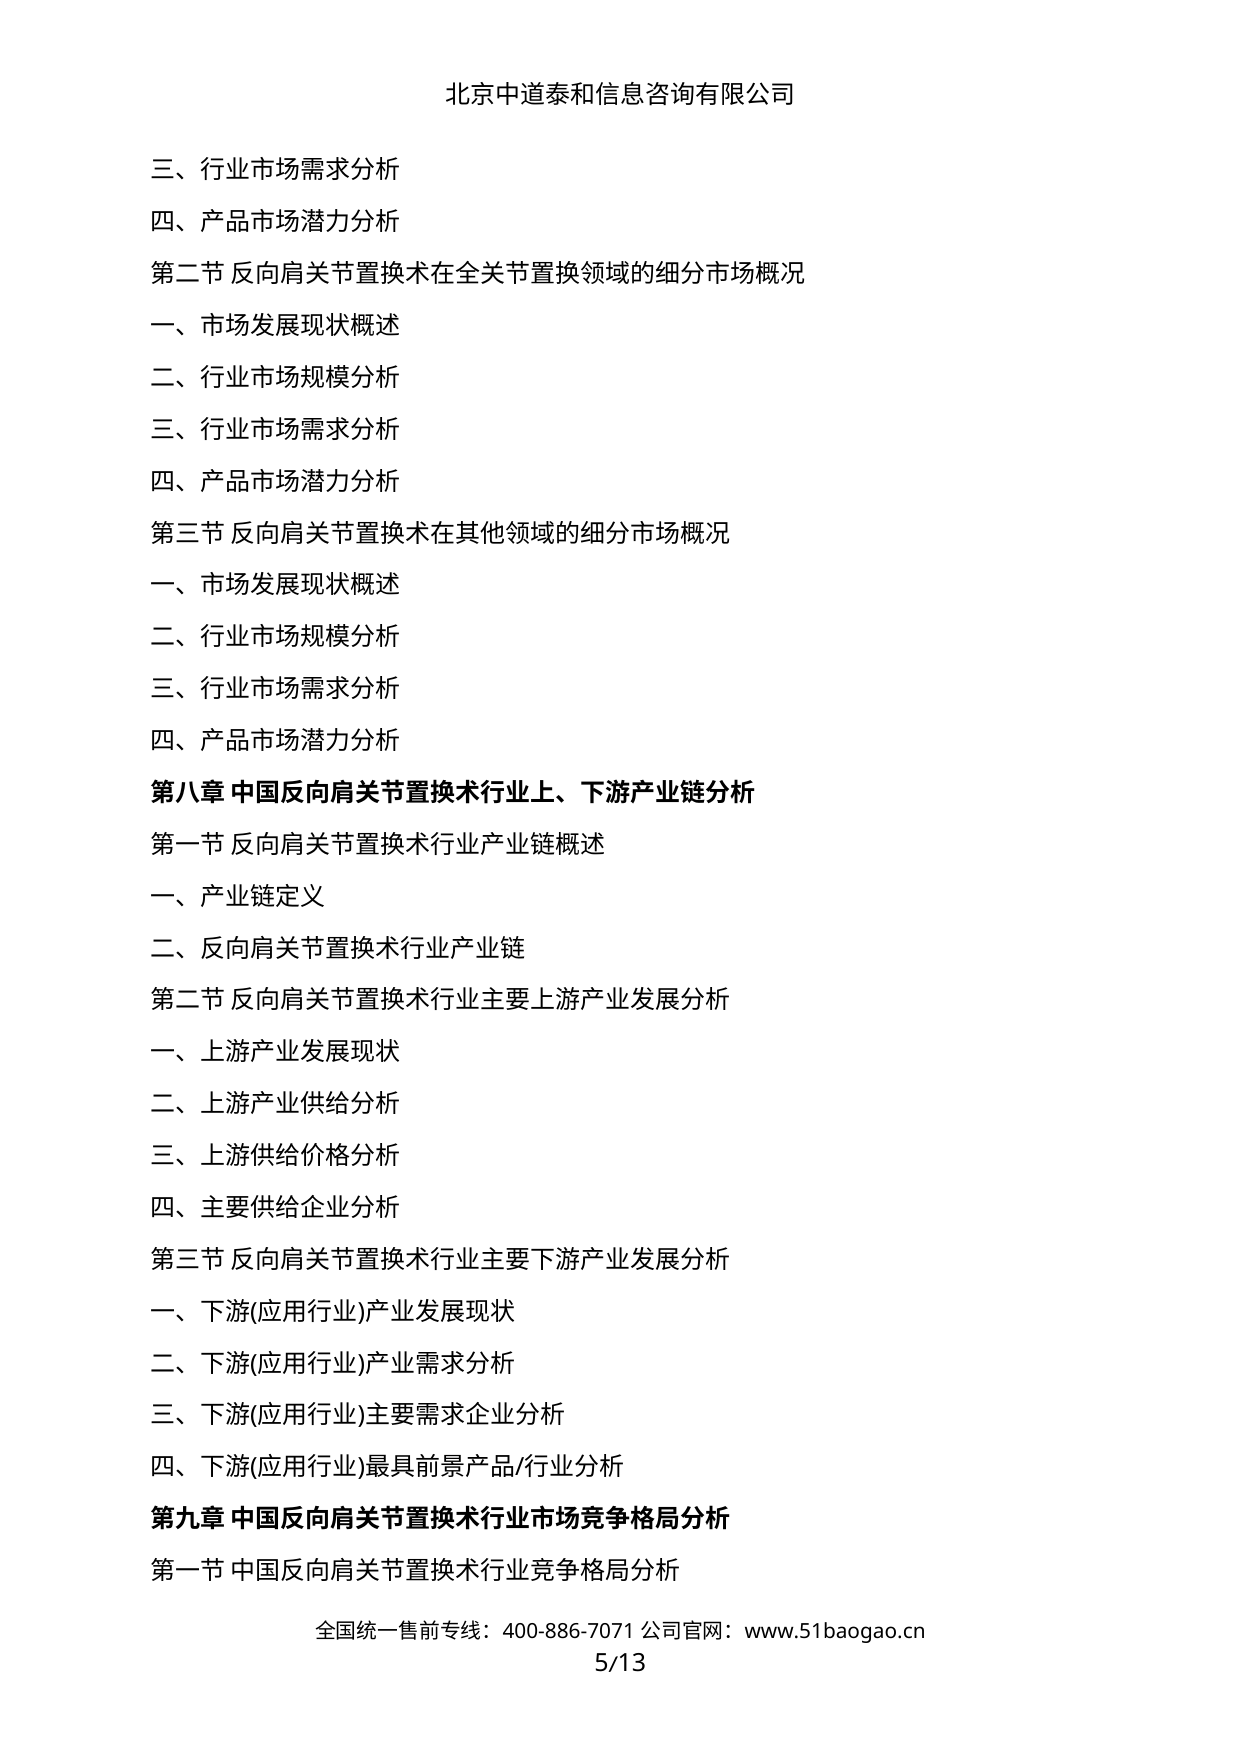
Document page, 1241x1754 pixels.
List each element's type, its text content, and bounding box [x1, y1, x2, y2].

text 一、下游(应用行业)产业发展现状 [150, 1291, 1090, 1327]
text 第九章 中国反向肩关节置换术行业市场竞争格局分析 [150, 1499, 1090, 1535]
text 三、下游(应用行业)主要需求企业分析 [150, 1395, 1090, 1431]
text 四、产品市场潜力分析 [150, 461, 1090, 497]
text 四、产品市场潜力分析 [150, 202, 1090, 238]
text 第八章 中国反向肩关节置换术行业上、下游产业链分析 [150, 772, 1090, 809]
text 第一节 反向肩关节置换术行业产业链概述 [150, 824, 1090, 861]
text 二、反向肩关节置换术行业产业链 [150, 928, 1090, 964]
text 三、上游供给价格分析 [150, 1136, 1090, 1172]
text 三、行业市场需求分析 [150, 669, 1090, 705]
text 一、市场发展现状概述 [150, 565, 1090, 601]
text 第一节 中国反向肩关节置换术行业竞争格局分析 [150, 1551, 1090, 1587]
text 三、行业市场需求分析 [150, 409, 1090, 446]
text 第三节 反向肩关节置换术在其他领域的细分市场概况 [150, 513, 1090, 549]
text 四、产品市场潜力分析 [150, 721, 1090, 757]
text 四、下游(应用行业)最具前景产品/行业分析 [150, 1447, 1090, 1483]
text 三、行业市场需求分析 [150, 150, 1090, 186]
text 二、行业市场规模分析 [150, 617, 1090, 653]
text 第二节 反向肩关节置换术在全关节置换领域的细分市场概况 [150, 254, 1090, 290]
text 一、产业链定义 [150, 876, 1090, 912]
text 四、主要供给企业分析 [150, 1187, 1090, 1224]
text 二、上游产业供给分析 [150, 1084, 1090, 1120]
text 二、行业市场规模分析 [150, 357, 1090, 394]
text 一、上游产业发展现状 [150, 1032, 1090, 1068]
text 一、市场发展现状概述 [150, 306, 1090, 342]
text 二、下游(应用行业)产业需求分析 [150, 1343, 1090, 1379]
text 第三节 反向肩关节置换术行业主要下游产业发展分析 [150, 1239, 1090, 1276]
text 第二节 反向肩关节置换术行业主要上游产业发展分析 [150, 980, 1090, 1016]
